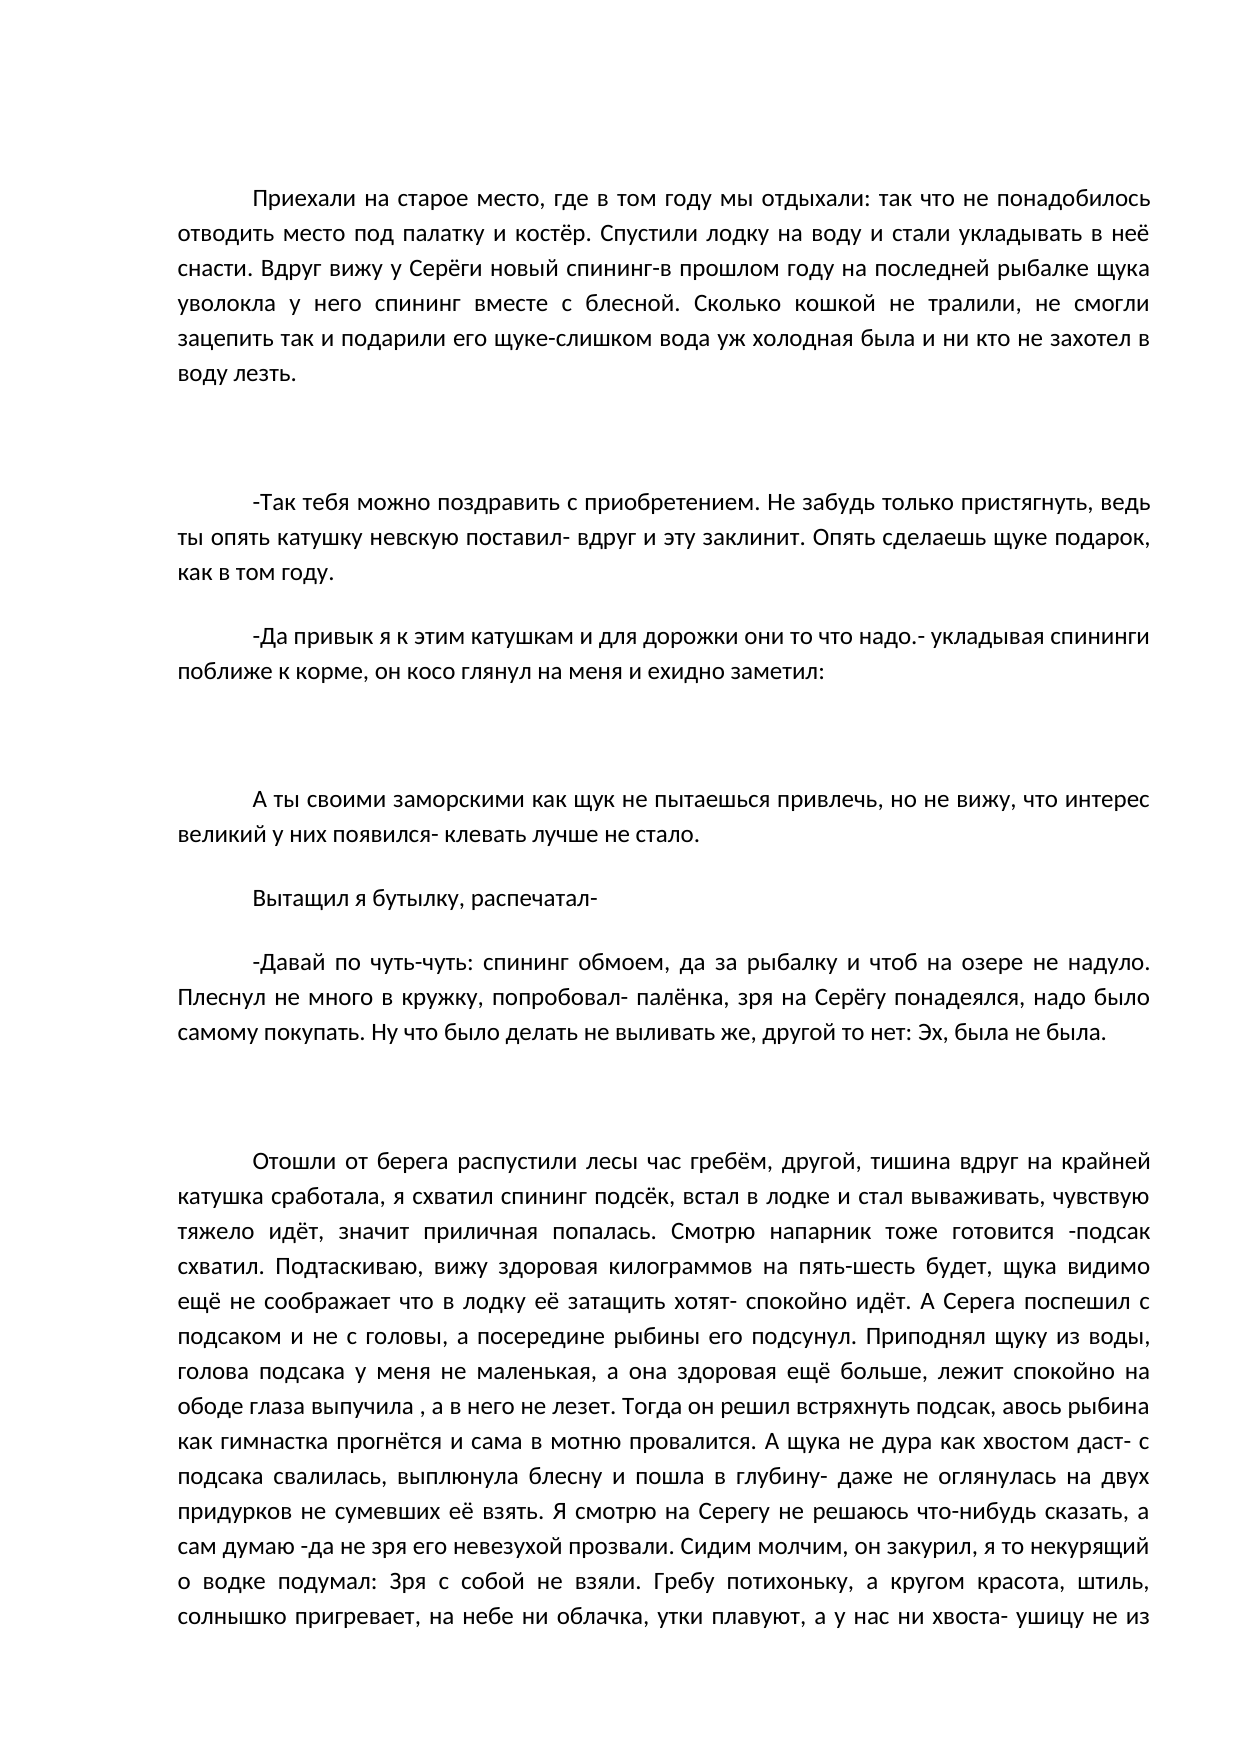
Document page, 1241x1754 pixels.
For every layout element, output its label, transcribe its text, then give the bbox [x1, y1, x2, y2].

text Приехали на старое место, где в том году мы отдыхали: так что не понадобилось отводить место под палатку и костёр. Спустили лодку на воду и стали укладывать в неё снасти. Вдруг вижу у Серёги новый спининг-в прошлом году на последней рыбалке щука уволокла у него спининг вместе с блесной. Сколько кошкой не тралили, не смогли зацепить так и подарили его щуке-слишком вода уж холодная была и ни кто не захотел в воду лезть. [177, 182, 1152, 388]
text Вытащил я бутылку, распечатал- [177, 882, 1152, 913]
text А ты своими заморскими как щук не пытаешься привлечь, но не вижу, что интерес великий у них появился- клевать лучше не стало. [177, 783, 1152, 849]
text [177, 1145, 1152, 1630]
text -Давай по чуть-чуть: спининг обмоем, да за рыбалку и чтоб на озере не надуло. Плеснул не много в кружку, попробовал- палёнка, зря на Серёгу понадеялся, надо было самому покупать. Ну что было делать не выливать же, другой то нет: Эх, была не была. [177, 946, 1152, 1047]
text -Так тебя можно поздравить с приобретением. Не забудь только пристягнуть, ведь ты опять катушку невскую поставил- вдруг и эту заклинит. Опять сделаешь щуке подарок, как в том году. [177, 486, 1152, 586]
text -Да привык я к этим катушкам и для дорожки они то что надо.- укладывая спининги поближе к корме, он косо глянул на меня и ехидно заметил: [177, 620, 1152, 685]
